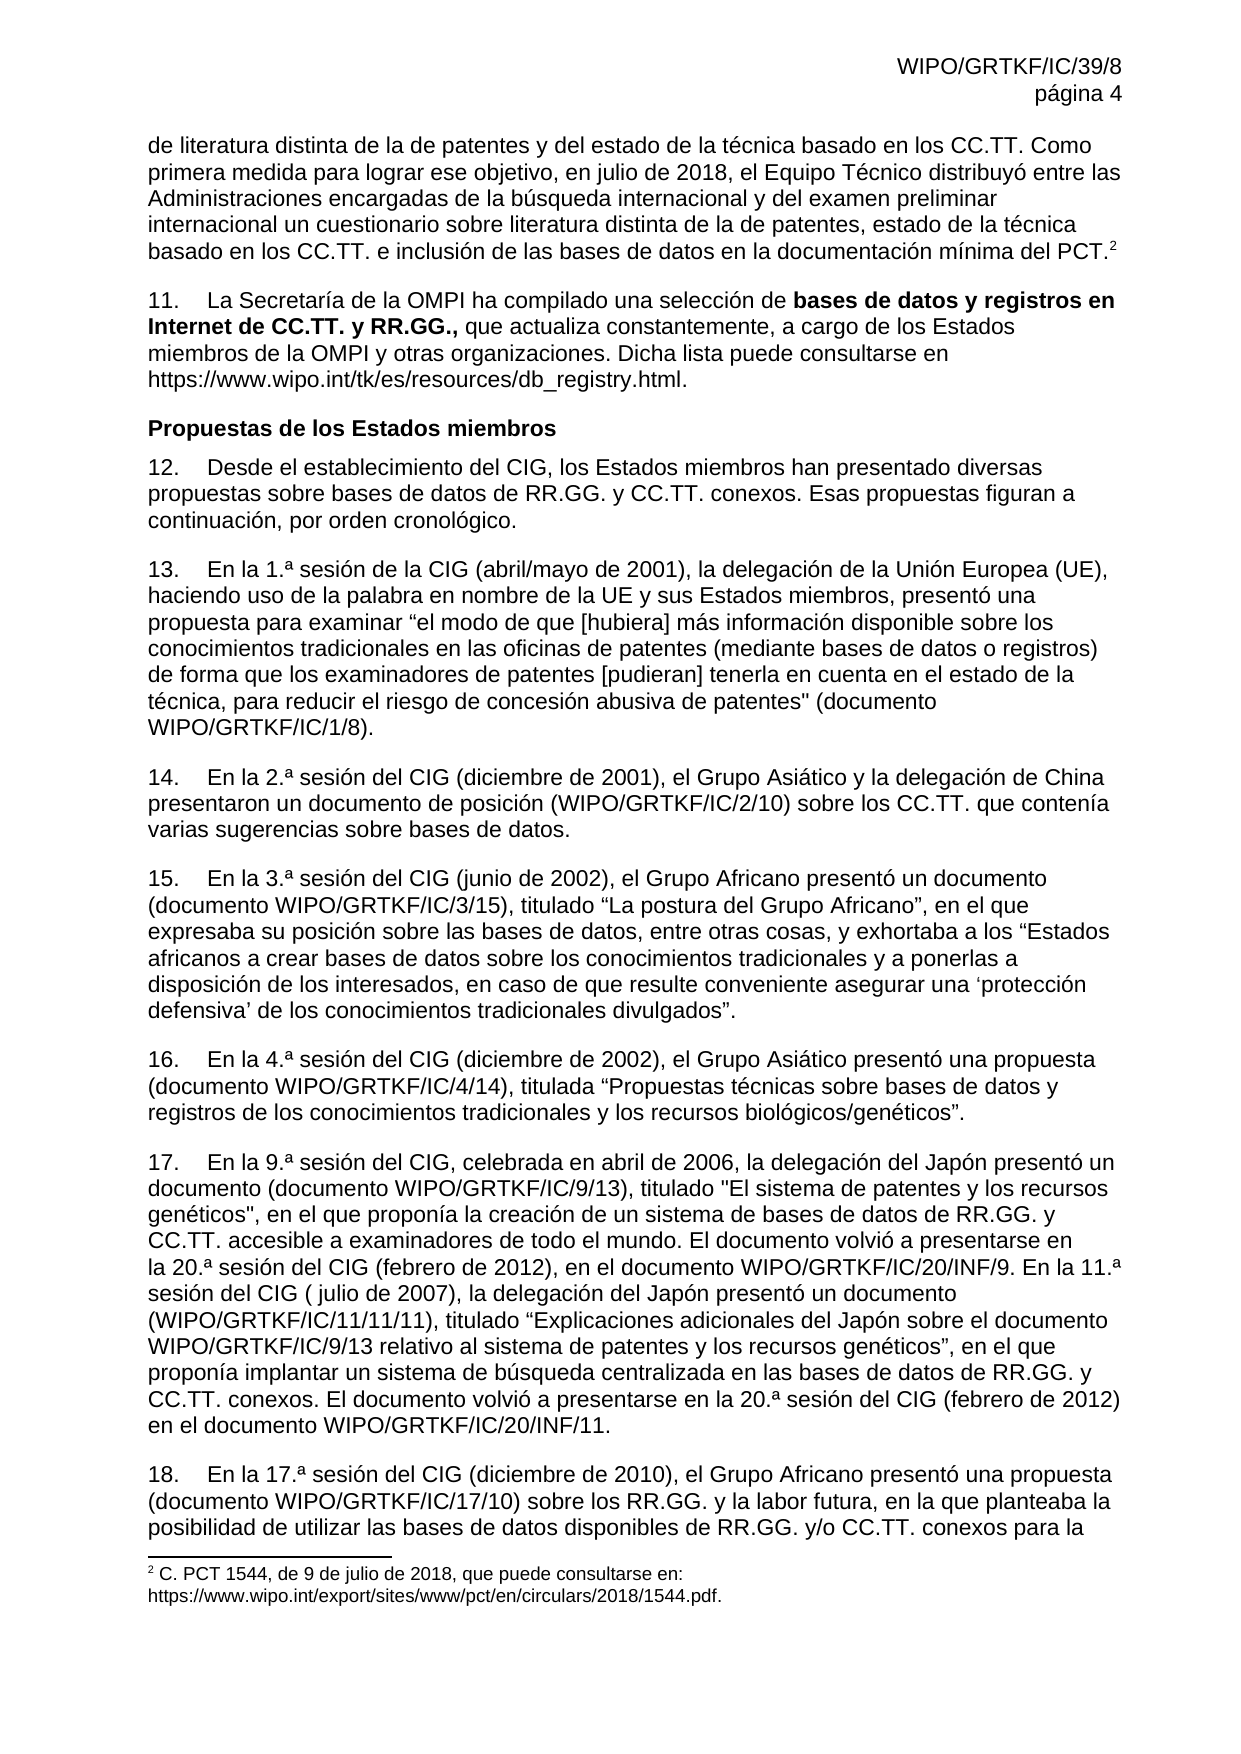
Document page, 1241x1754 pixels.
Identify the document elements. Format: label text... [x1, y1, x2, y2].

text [148, 1461, 1122, 1540]
text La Secretaría de la OMPI ha compilado una selección de bases de datos y registros en Internet de CC.TT. y RR.GG., que actualiza constantemente, a cargo de los Estados miembros de la OMPI y otras organizaciones. Dicha lista puede consultarse en https://www.wipo.int/tk/es/resources/db_registry.html. [148, 287, 1122, 392]
text En la 2.ª sesión del CIG (diciembre de 2001), el Grupo Asiático y la delegación de China presentaron un documento de posición (WIPO/GRTKF/IC/2/10) sobre los CC.TT. que contenía varias sugerencias sobre bases de datos. [148, 763, 1122, 842]
text En la 3.ª sesión del CIG (junio de 2002), el Grupo Africano presentó un documento (documento WIPO/GRTKF/IC/3/15), titulado “La postura del Grupo Africano”, en el que expresaba su posición sobre las bases de datos, entre otras cosas, y exhortaba a los “Estados africanos a crear bases de datos sobre los conocimientos tradicionales y a ponerlas a disposición de los interesados, en caso de que resulte conveniente asegurar una ‘protección defensiva’ de los conocimientos tradicionales divulgados”. [148, 865, 1122, 1023]
text En la 4.ª sesión del CIG (diciembre de 2002), el Grupo Asiático presentó una propuesta (documento WIPO/GRTKF/IC/4/14), titulada “Propuestas técnicas sobre bases de datos y registros de los conocimientos tradicionales y los recursos biológicos/genéticos”. [148, 1046, 1122, 1126]
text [148, 132, 1122, 264]
text En la 1.ª sesión de la CIG (abril/mayo de 2001), la delegación de la Unión Europea (UE), haciendo uso de la palabra en nombre de la UE y sus Estados miembros, presentó una propuesta para examinar “el modo de que [hubiera] más información disponible sobre los conocimientos tradicionales en las oficinas de patentes (mediante bases de datos o registros) de forma que los examinadores de patentes [pudieran] tenerla en cuenta en el estado de la técnica, para reducir el riesgo de concesión abusiva de patentes" (documento WIPO/GRTKF/IC/1/8). [148, 556, 1122, 741]
text En la 9.ª sesión del CIG, celebrada en abril de 2006, la delegación del Japón presentó un documento (documento WIPO/GRTKF/IC/9/13), titulado "El sistema de patentes y los recursos genéticos", en el que proponía la creación de un sistema de bases de datos de RR.GG. y CC.TT. accesible a examinadores de todo el mundo. El documento volvió a presentarse en la 20.ª sesión del CIG (febrero de 2012), en el documento WIPO/GRTKF/IC/20/INF/9. En la 11.ª sesión del CIG ( julio de 2007), la delegación del Japón presentó un documento (WIPO/GRTKF/IC/11/11/11), titulado “Explicaciones adicionales del Japón sobre el documento WIPO/GRTKF/IC/9/13 relativo al sistema de patentes y los recursos genéticos”, en el que proponía implantar un sistema de búsqueda centralizada en las bases de datos de RR.GG. y CC.TT. conexos. El documento volvió a presentarse en la 20.ª sesión del CIG (febrero de 2012) en el documento WIPO/GRTKF/IC/20/INF/11. [148, 1148, 1122, 1438]
text Desde el establecimiento del CIG, los Estados miembros han presentado diversas propuestas sobre bases de datos de RR.GG. y CC.TT. conexos. Esas propuestas figuran a continuación, por orden cronológico. [148, 454, 1122, 533]
text Propuestas de los Estados miembros [148, 415, 1122, 442]
